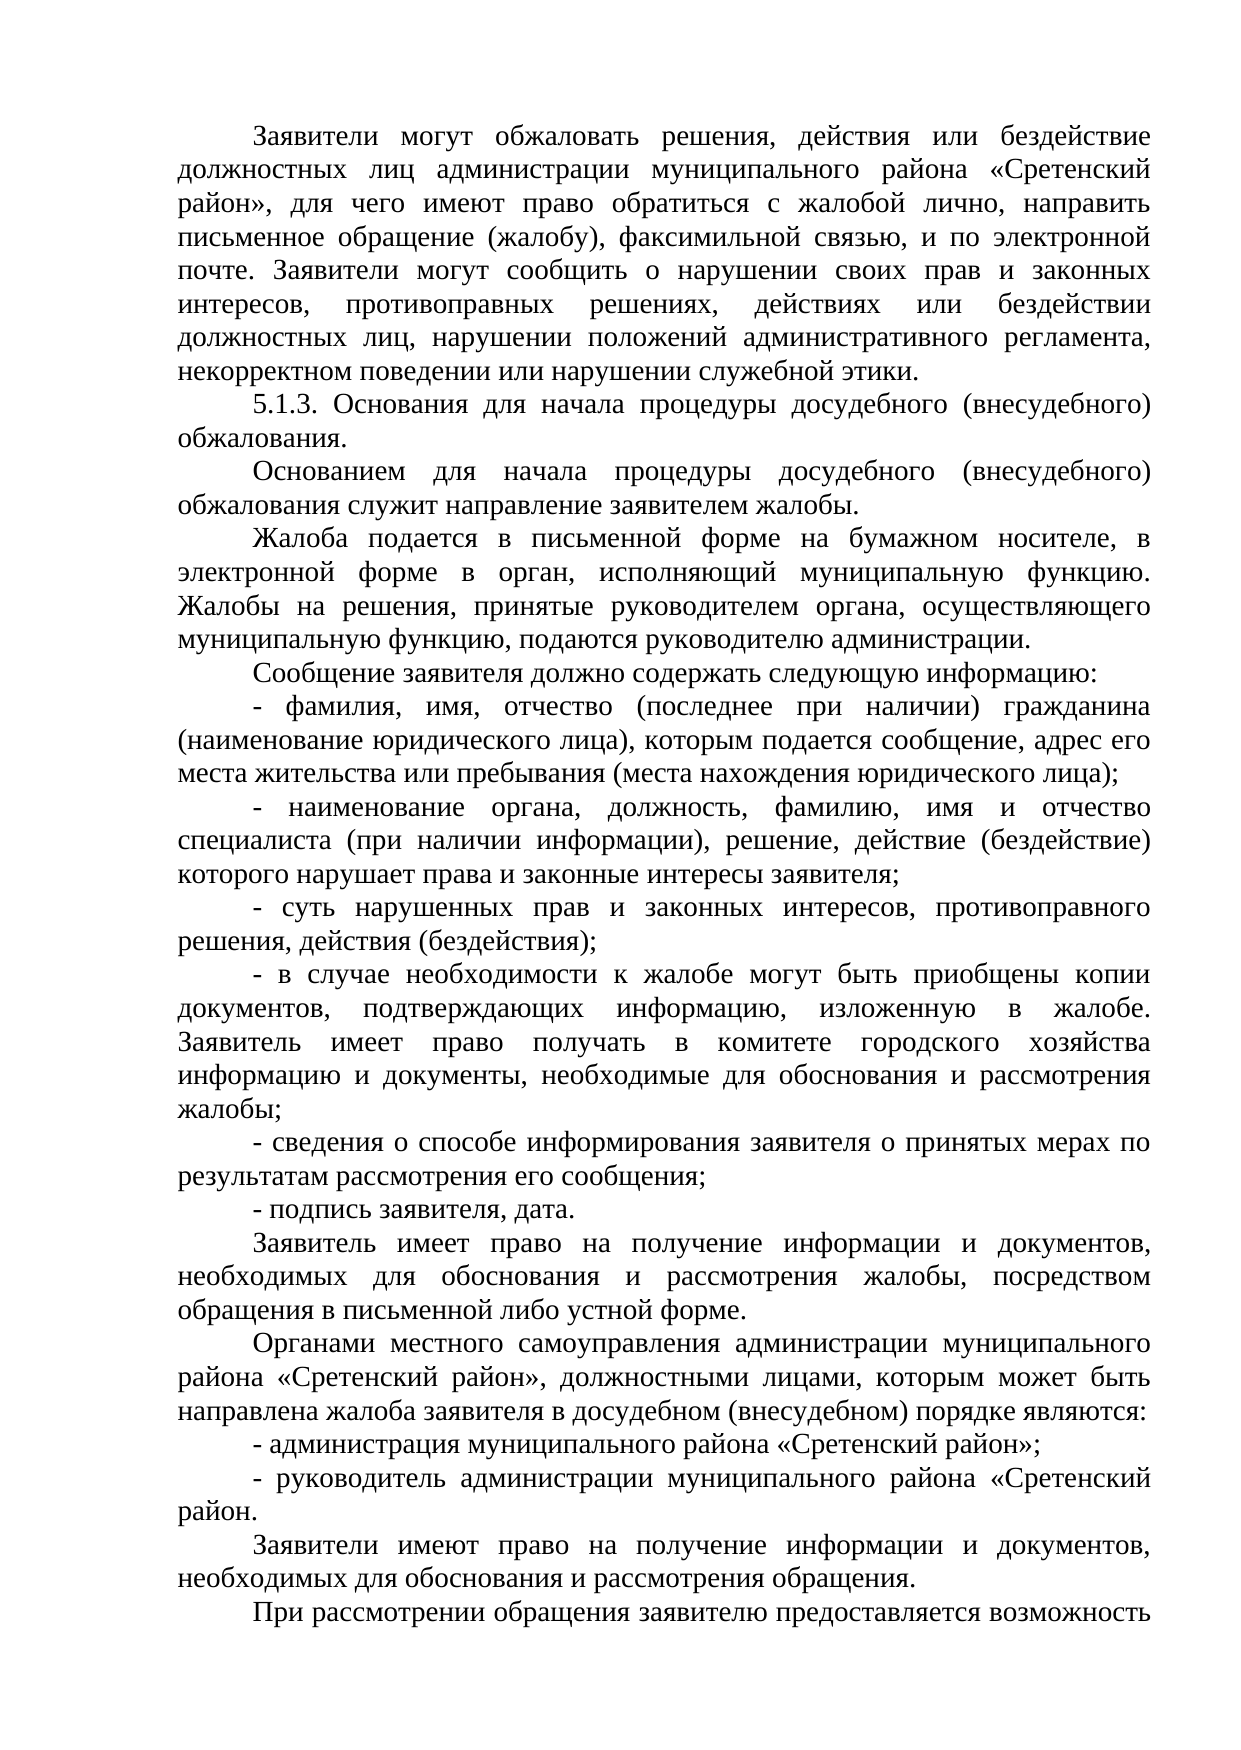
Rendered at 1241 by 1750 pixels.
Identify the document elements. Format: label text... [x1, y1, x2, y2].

text Органами местного самоуправления администрации муниципального района «Сретенский район», должностными лицами, которым может быть направлена жалоба заявителя в досудебном (внесудебном) порядке являются: [177, 1326, 1152, 1426]
text Основанием для начала процедуры досудебного (внесудебного) обжалования служит направление заявителем жалобы. [177, 453, 1152, 521]
text Заявители могут обжаловать решения, действия или бездействие должностных лиц администрации муниципального района «Сретенский район», для чего имеют право обратиться с жалобой лично, направить письменное обращение (жалобу), факсимильной связью, и по электронной почте. Заявители могут сообщить о нарушении своих прав и законных интересов, противоправных решениях, действиях или бездействии должностных лиц, нарушении положений административного регламента, некорректном поведении или нарушении служебной этики. [177, 118, 1152, 386]
text - администрация муниципального района «Сретенский район»; [177, 1426, 1152, 1460]
text - подпись заявителя, дата. [177, 1191, 1152, 1225]
text Заявители имеют право на получение информации и документов, необходимых для обоснования и рассмотрения обращения. [177, 1527, 1152, 1594]
text - в случае необходимости к жалобе могут быть приобщены копии документов, подтверждающих информацию, изложенную в жалобе. Заявитель имеет право получать в комитете городского хозяйства информацию и документы, необходимые для обоснования и рассмотрения жалобы; [177, 957, 1152, 1124]
text - фамилия, имя, отчество (последнее при наличии) гражданина (наименование юридического лица), которым подается сообщение, адрес его места жительства или пребывания (места нахождения юридического лица); [177, 688, 1152, 789]
text - наименование органа, должность, фамилию, имя и отчество специалиста (при наличии информации), решение, действие (бездействие) которого нарушает права и законные интересы заявителя; [177, 789, 1152, 889]
text - сведения о способе информирования заявителя о принятых мерах по результатам рассмотрения его сообщения; [177, 1124, 1152, 1191]
text Жалоба подается в письменной форме на бумажном носителе, в электронной форме в орган, исполняющий муниципальную функцию. Жалобы на решения, принятые руководителем органа, осуществляющего муниципальную функцию, подаются руководителю администрации. [177, 521, 1152, 655]
text - суть нарушенных прав и законных интересов, противоправного решения, действия (бездействия); [177, 889, 1152, 957]
text 5.1.3. Основания для начала процедуры досудебного (внесудебного) обжалования. [177, 386, 1152, 453]
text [177, 1594, 1152, 1627]
text Заявитель имеет право на получение информации и документов, необходимых для обоснования и рассмотрения жалобы, посредством обращения в письменной либо устной форме. [177, 1225, 1152, 1326]
text - руководитель администрации муниципального района «Сретенский район. [177, 1460, 1152, 1527]
text Сообщение заявителя должно содержать следующую информацию: [177, 655, 1152, 688]
